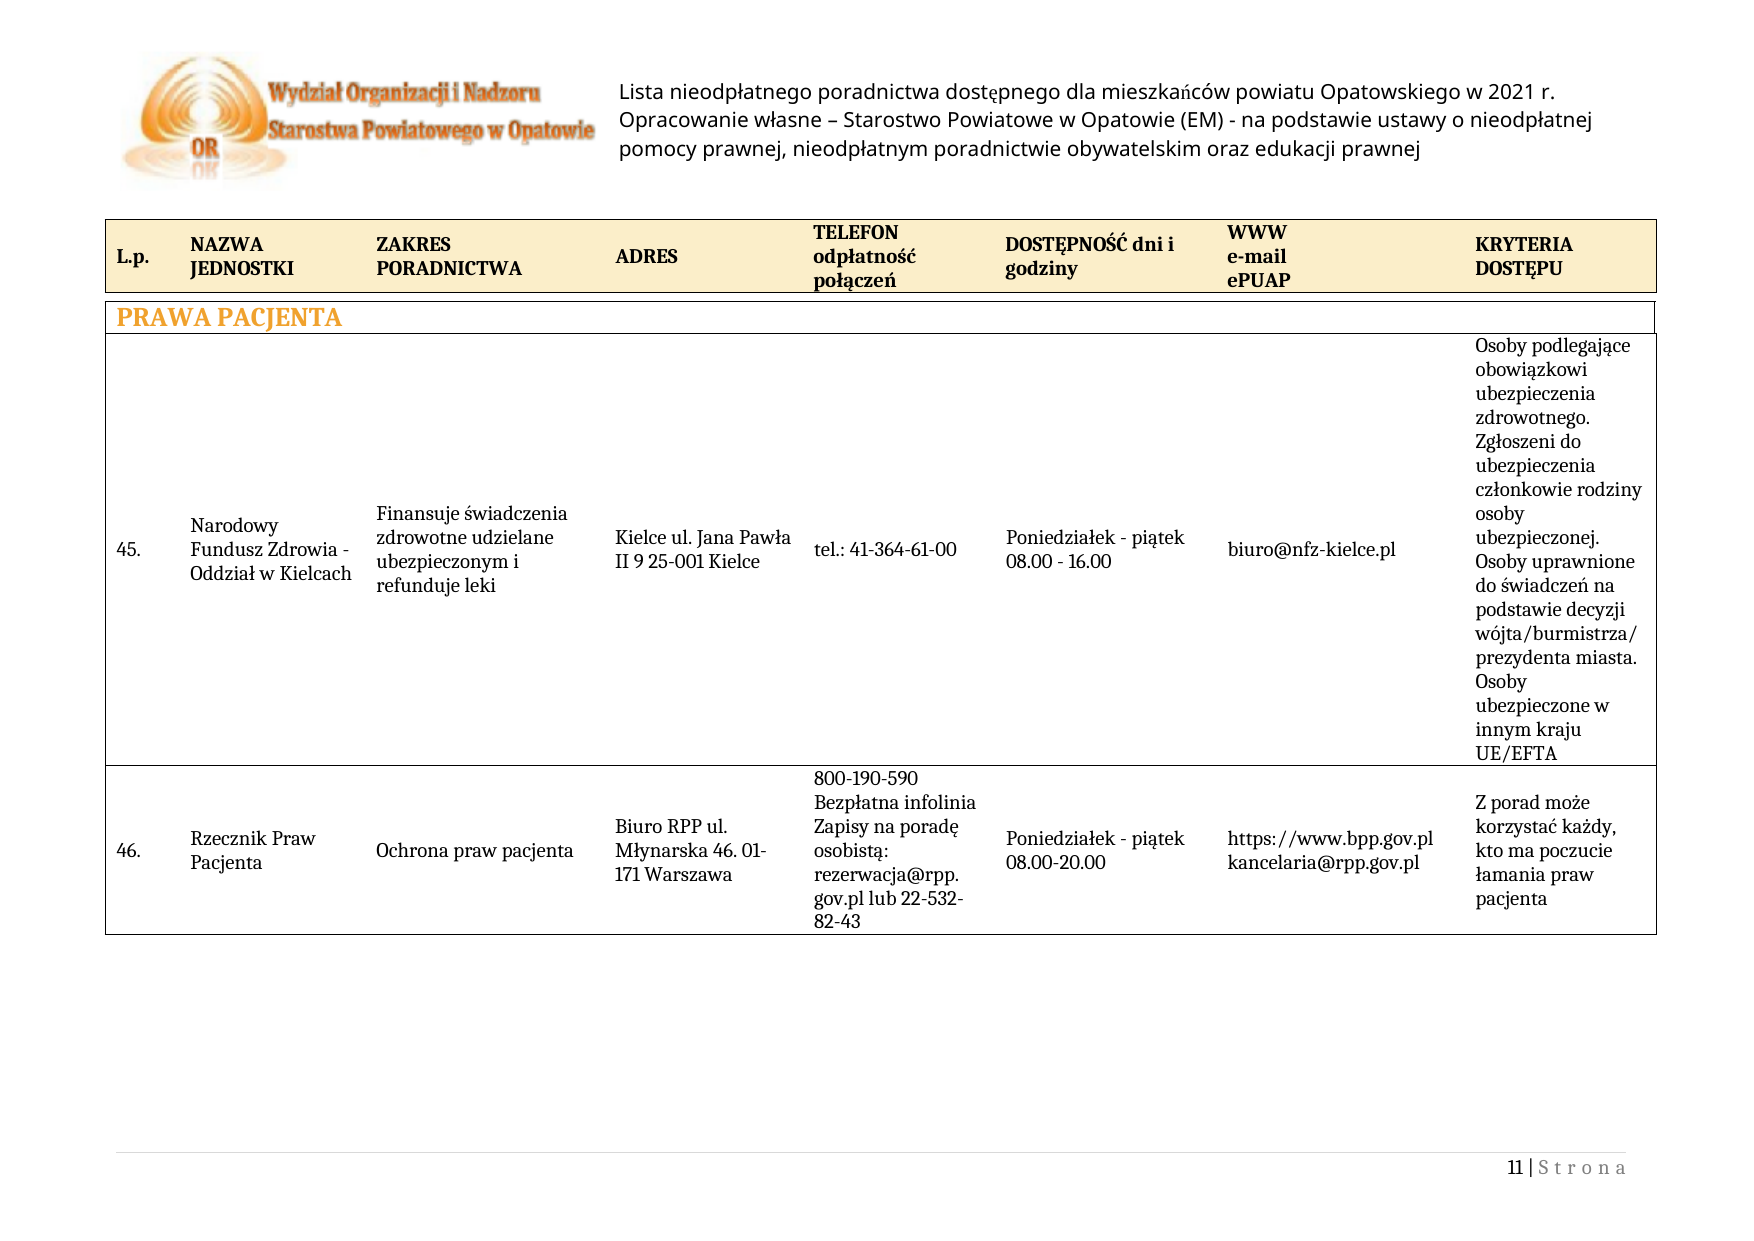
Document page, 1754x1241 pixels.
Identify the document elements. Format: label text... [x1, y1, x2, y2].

table_cell 800-190-590 Bezpłatna infolinia Zapisy na poradę osobistą: rezerwacja@rpp. gov.pl lub 22-532-82-43 [803, 766, 994, 934]
table_cell Biuro RPP ul. Młynarska 46. 01-171 Warszawa [604, 766, 803, 934]
table_cell Osoby podlegające obowiązkowi ubezpieczenia zdrowotnego. Zgłoszeni do ubezpieczenia członkowie rodziny osoby ubezpieczonej. Osoby uprawnione do świadczeń na podstawie decyzji wójta/burmistrza/ prezydenta miasta. Osoby ubezpieczone w innym kraju UE/EFTA [1464, 334, 1656, 765]
table_cell Narodowy Fundusz Zdrowia - Oddział w Kielcach [179, 334, 365, 765]
picture [118, 49, 595, 189]
table_cell PRAWA PACJENTA [106, 302, 1654, 333]
table_cell Z porad może korzystać każdy, kto ma poczucie łamania praw pacjenta [1464, 766, 1656, 934]
table_cell Poniedziałek - piątek 08.00 - 16.00 [995, 334, 1216, 765]
table_cell Rzecznik Praw Pacjenta [179, 766, 365, 934]
table_cell [106, 766, 179, 934]
table_cell tel.: 41-364-61-00 [803, 334, 994, 765]
table_cell https://www.bpp.gov.pl kancelaria@rpp.gov.pl [1216, 766, 1464, 934]
table_cell Ochrona praw pacjenta [365, 766, 603, 934]
table_cell [106, 334, 179, 765]
table_cell Finansuje świadczenia zdrowotne udzielane ubezpieczonym i refunduje leki [365, 334, 603, 765]
table_cell Kielce ul. Jana Pawła II 9 25-001 Kielce [604, 334, 803, 765]
table_cell biuro@nfz-kielce.pl [1216, 334, 1464, 765]
table_cell Poniedziałek - piątek 08.00-20.00 [995, 766, 1216, 934]
